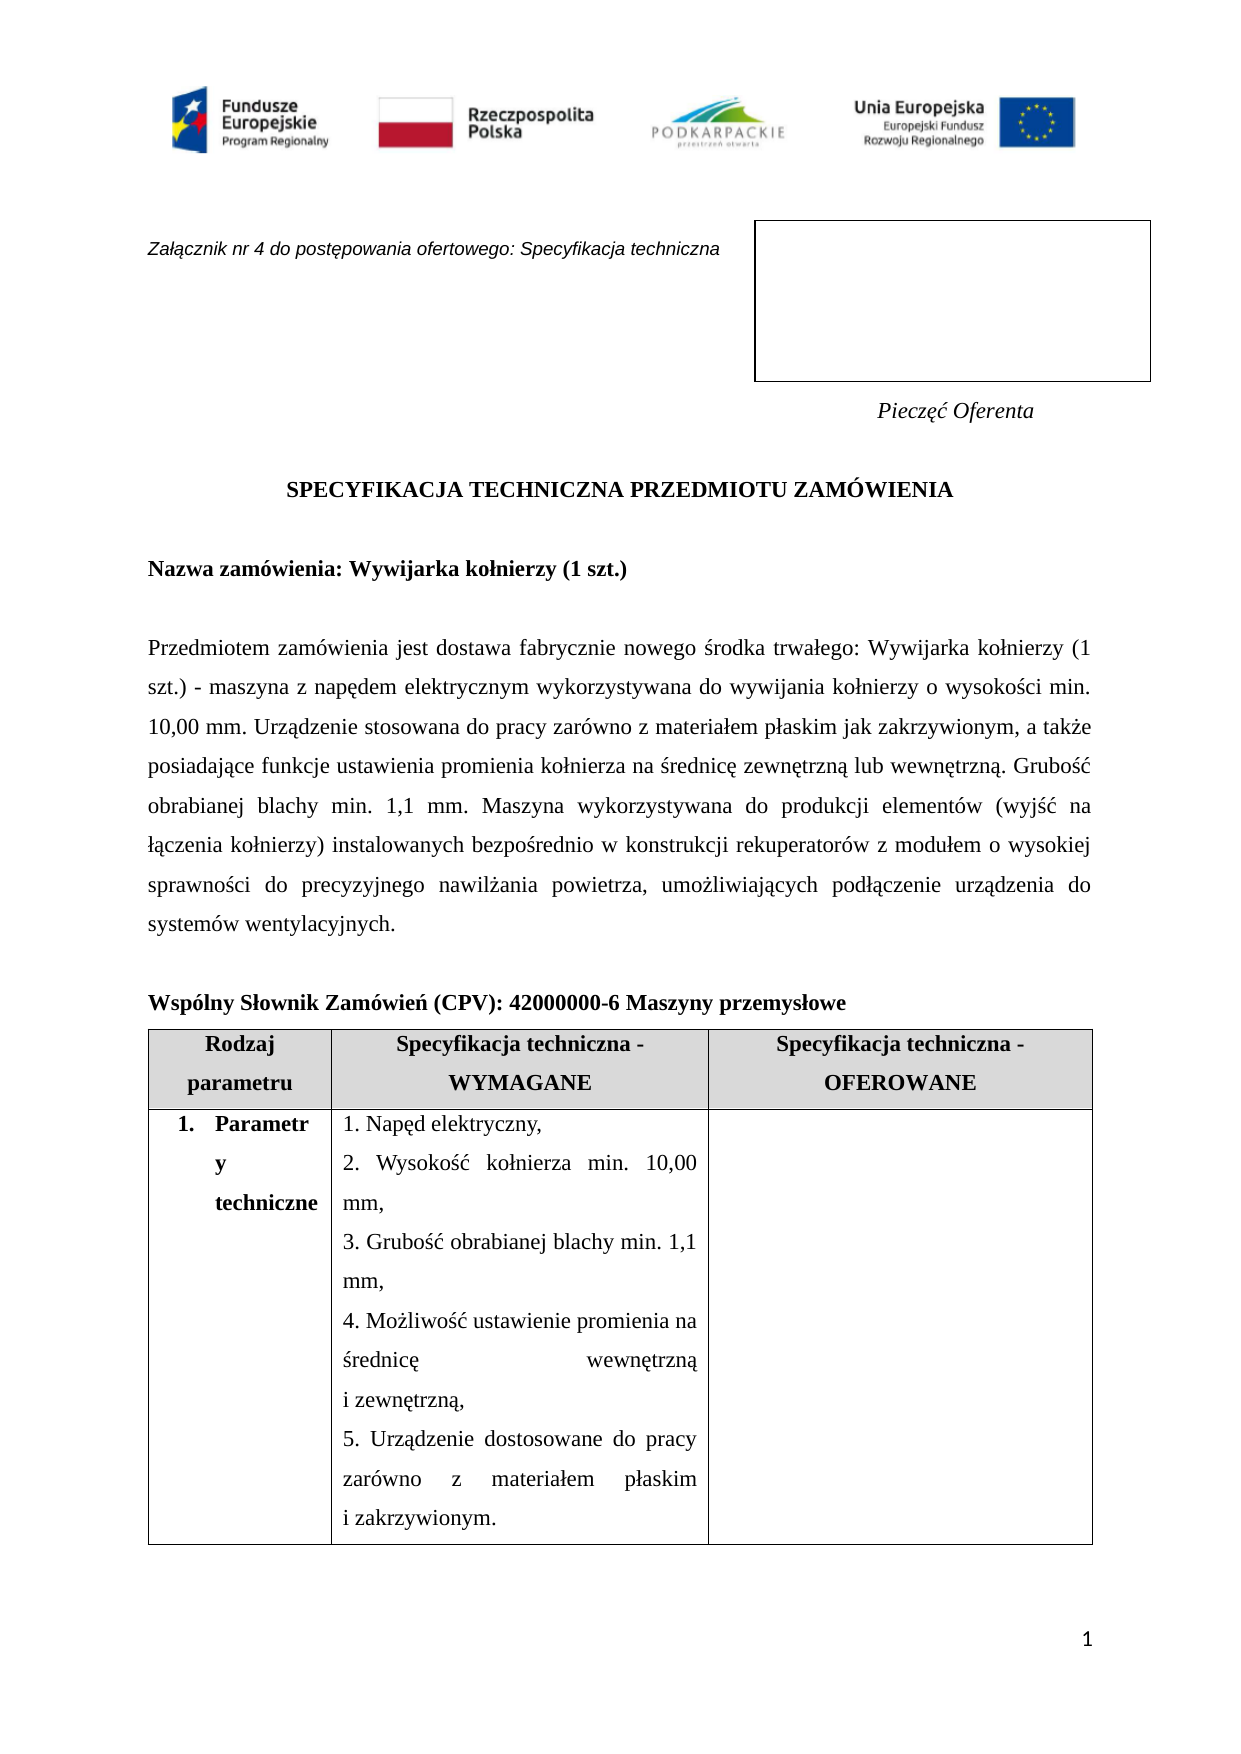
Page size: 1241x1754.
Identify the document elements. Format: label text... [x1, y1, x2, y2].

text Wspólny Słownik Zamówień (CPV): 42000000-6 Maszyny przemysłowe [148, 989, 1093, 1015]
text Nazwa zamówienia: Wywijarka kołnierzy (1 szt.) [148, 555, 1093, 581]
picture [147, 73, 1092, 171]
text Pieczęć Oferenta [148, 397, 1093, 423]
table_cell Parametry techniczne [149, 1110, 331, 1544]
text SPECYFIKACJA TECHNICZNA PRZEDMIOTU ZAMÓWIENIA [148, 476, 1093, 502]
table_header Rodzaj parametru [149, 1030, 331, 1108]
table_cell 1. Napęd elektryczny, 2. Wysokość kołnierza min. 10,00 mm, 3. Grubość obrabianej blachy min. 1,1 mm, 4. Możliwość ustawienie promienia na średnicę wewnętrzną i zewnętrzną, 5. Urządzenie dostosowane do pracy zarówno z materiałem płaskim i zakrzywionym. [332, 1110, 708, 1544]
text Przedmiotem zamówienia jest dostawa fabrycznie nowego środka trwałego: Wywijarka kołnierzy (1 szt.) - maszyna z napędem elektrycznym wykorzystywana do wywijania kołnierzy o wysokości min. 10,00 mm. Urządzenie stosowana do pracy zarówno z materiałem płaskim jak zakrzywionym, a także posiadające funkcje ustawienia promienia kołnierza na średnicę zewnętrzną lub wewnętrzną. Grubość obrabianej blachy min. 1,1 mm. Maszyna wykorzystywana do produkcji elementów (wyjść na łączenia kołnierzy) instalowanych bezpośrednio w konstrukcji rekuperatorów z modułem o wysokiej sprawności do precyzyjnego nawilżania powietrza, umożliwiających podłączenie urządzenia do systemów wentylacyjnych. [148, 634, 1093, 936]
table_header Specyfikacja techniczna - WYMAGANE [332, 1030, 708, 1108]
table_cell [709, 1110, 1092, 1544]
text Załącznik nr 4 do postępowania ofertowego: Specyfikacja techniczna [148, 238, 754, 260]
table_header Specyfikacja techniczna - OFEROWANE [709, 1030, 1092, 1108]
